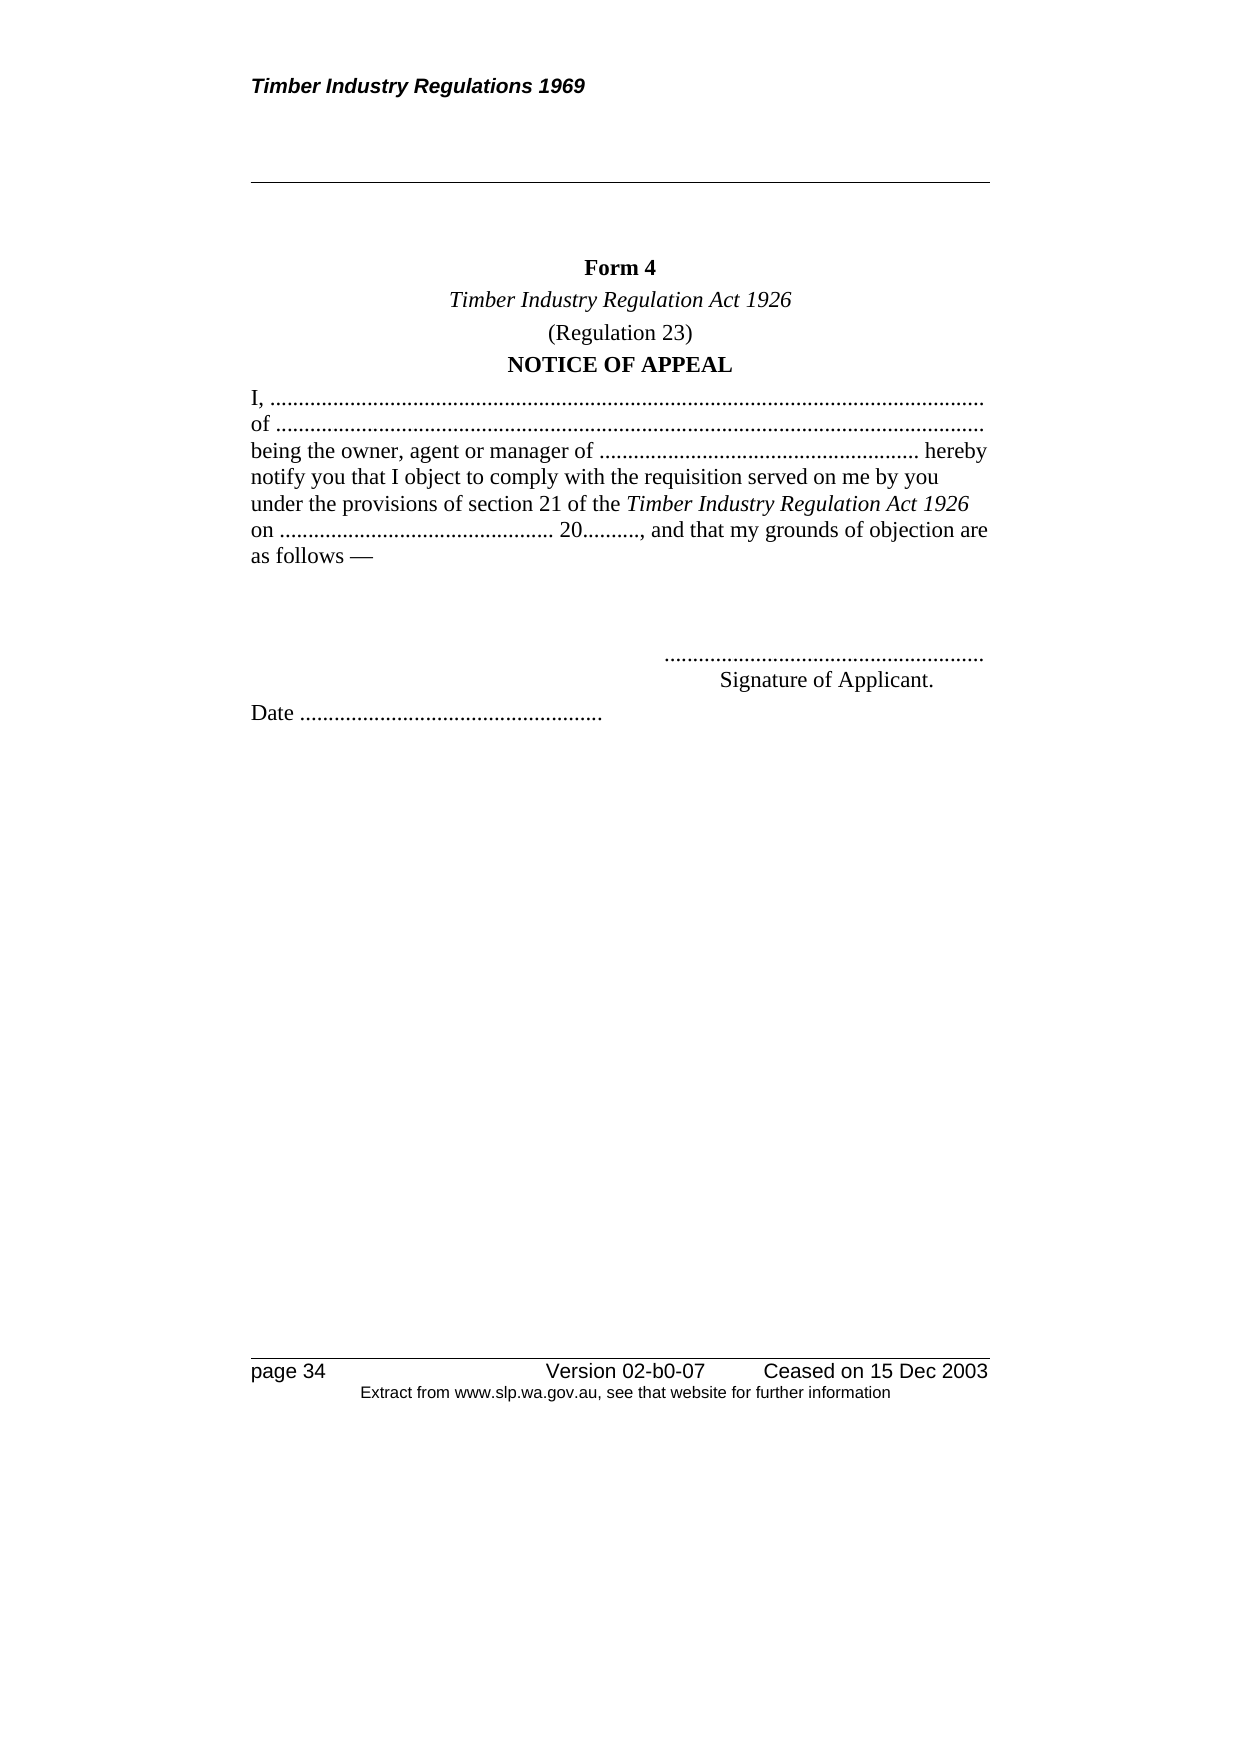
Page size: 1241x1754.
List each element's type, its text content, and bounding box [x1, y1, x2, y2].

text Timber Industry Regulation Act 1926 [251, 286, 990, 313]
text I, ............................................................................................................................. [251, 384, 990, 411]
text Date ..................................................... [251, 699, 990, 725]
text Signature of Applicant. [664, 666, 990, 693]
text (Regulation 23) [251, 319, 990, 345]
text ........................................................ [664, 640, 990, 666]
text of ............................................................................................................................ [251, 411, 990, 437]
text NOTICE OF APPEAL [251, 352, 990, 378]
text Form 4 [251, 254, 990, 280]
text being the owner, agent or manager of ........................................................ hereby notify you that I object to comply with the requisition served on me by you under the provisions of section 21 of the Timber Industry Regulation Act 1926 on ................................................ 20.........., and that my grounds of objection are as follows — [251, 437, 990, 569]
